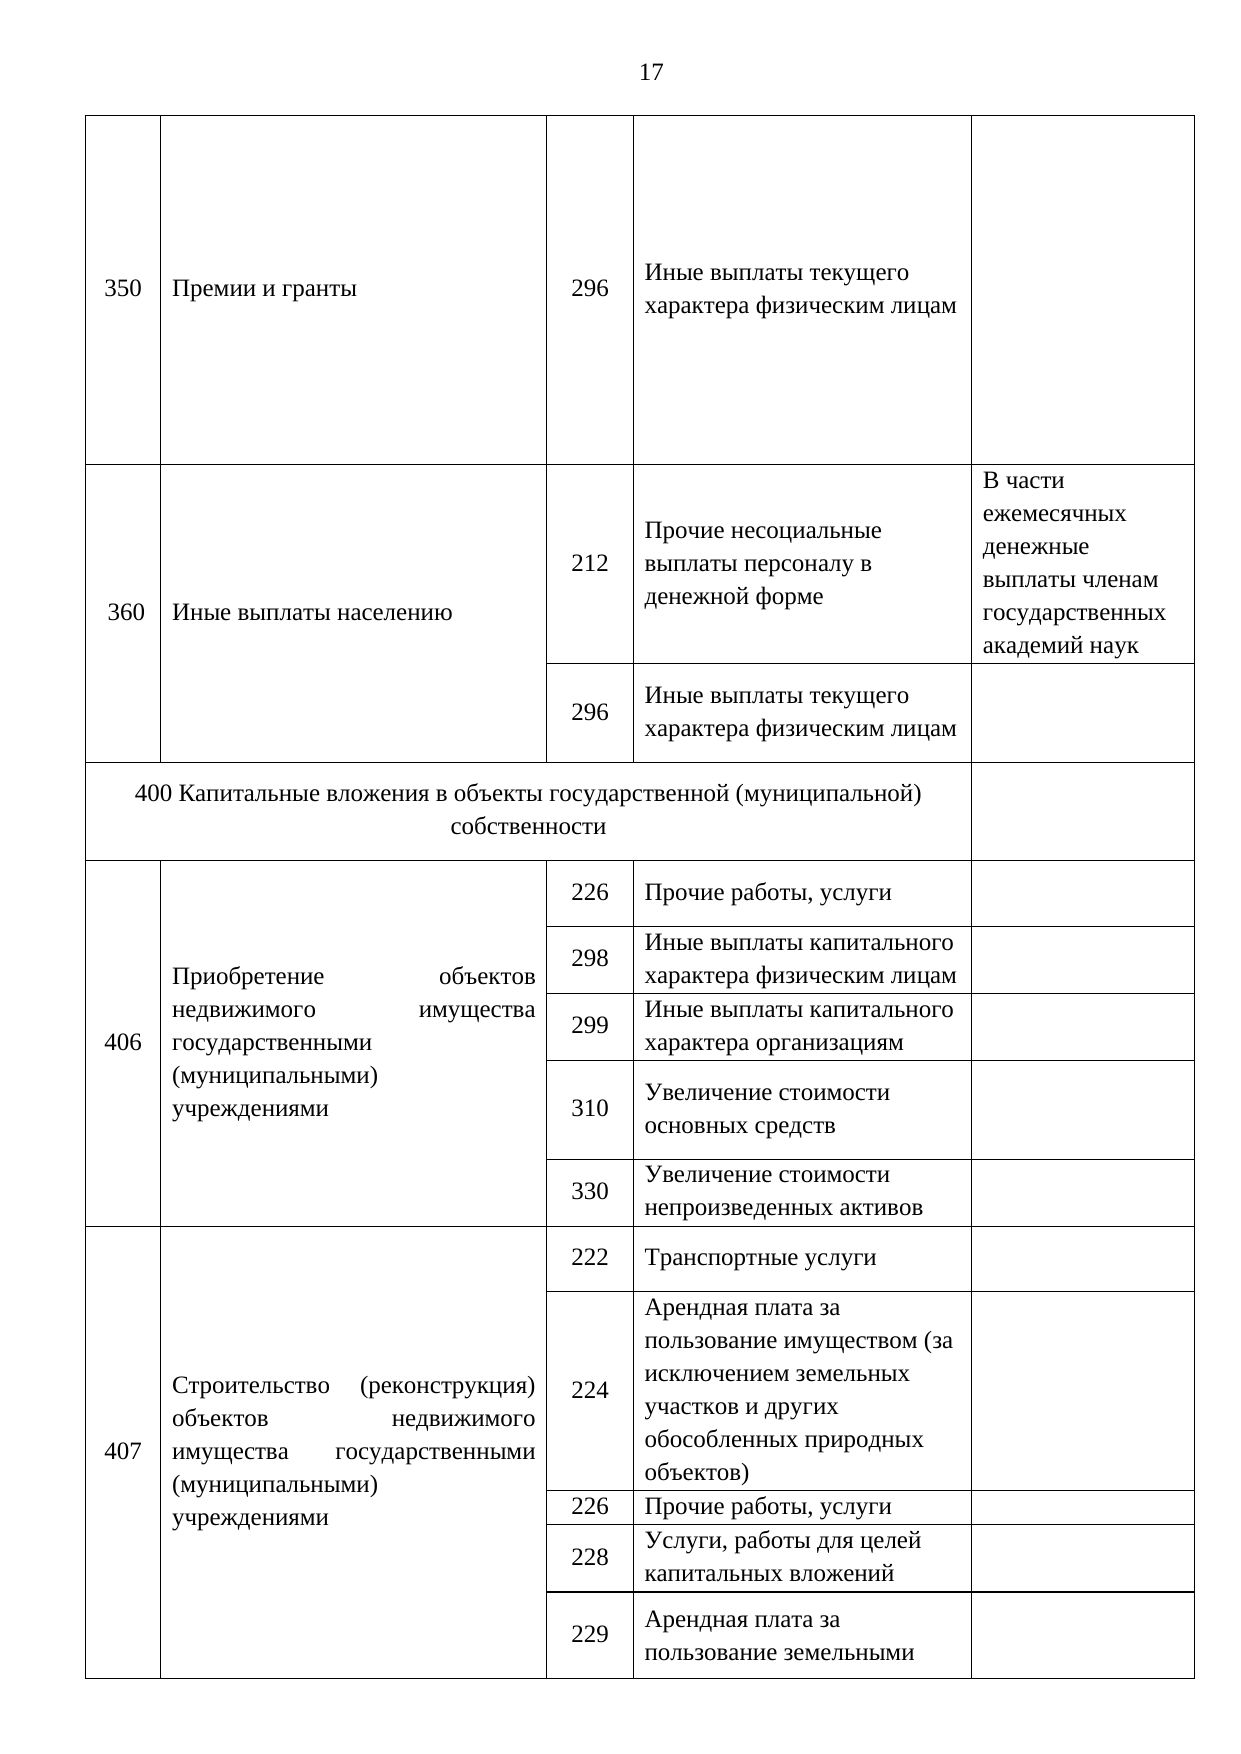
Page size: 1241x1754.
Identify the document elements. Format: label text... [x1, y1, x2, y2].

table_cell 212 [547, 465, 633, 663]
table_cell [972, 927, 1194, 993]
table_cell [972, 1227, 1194, 1291]
table_cell 226 [547, 1491, 633, 1524]
table_cell [972, 116, 1194, 464]
table_cell 226 [547, 861, 633, 926]
table_cell 350 [86, 116, 160, 464]
table_cell [972, 763, 1194, 860]
table_cell 406 [86, 861, 160, 1226]
table_cell Иные выплаты капитального характера физическим лицам [634, 927, 971, 993]
table_cell 222 [547, 1227, 633, 1291]
table_cell [972, 1491, 1194, 1524]
table_cell 360 [86, 465, 160, 762]
table_cell Строительство (реконструкция) объектов недвижимого имущества государственными (муниципальными) учреждениями [161, 1227, 546, 1678]
table_cell [972, 994, 1194, 1060]
table_cell 296 [547, 664, 633, 762]
table_cell [972, 1061, 1194, 1158]
table_cell 310 [547, 1061, 633, 1158]
table_cell 224 [547, 1292, 633, 1490]
table_cell 330 [547, 1160, 633, 1226]
table_cell Прочие несоциальные выплаты персоналу в денежной форме [634, 465, 971, 663]
table_cell [972, 664, 1194, 762]
table_cell Иные выплаты текущего характера физическим лицам [634, 664, 971, 762]
table_cell [972, 1525, 1194, 1591]
table_cell [972, 1160, 1194, 1226]
table_cell 298 [547, 927, 633, 993]
table_cell Услуги, работы для целей капитальных вложений [634, 1525, 971, 1591]
table_cell Увеличение стоимости непроизведенных активов [634, 1160, 971, 1226]
table_cell Премии и гранты [161, 116, 546, 464]
table_cell Иные выплаты капитального характера организациям [634, 994, 971, 1060]
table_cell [634, 1593, 971, 1678]
table_cell Транспортные услуги [634, 1227, 971, 1291]
table_cell Прочие работы, услуги [634, 861, 971, 926]
table_cell Иные выплаты текущего характера физическим лицам [634, 116, 971, 464]
table_cell [972, 861, 1194, 926]
table_cell В части ежемесячных денежные выплаты членам государственных академий наук [972, 465, 1194, 663]
table_cell 229 [547, 1593, 633, 1678]
table_cell [972, 1292, 1194, 1490]
table_cell Увеличение стоимости основных средств [634, 1061, 971, 1158]
table_cell 228 [547, 1525, 633, 1591]
table_cell Приобретение объектов недвижимого имущества государственными (муниципальными) учреждениями [161, 861, 546, 1226]
table_cell Иные выплаты населению [161, 465, 546, 762]
table_cell 299 [547, 994, 633, 1060]
table_cell [972, 1593, 1194, 1678]
table_cell 296 [547, 116, 633, 464]
table_cell 407 [86, 1227, 160, 1678]
table_cell Арендная плата за пользование имуществом (за исключением земельных участков и других обособленных природных объектов) [634, 1292, 971, 1490]
table_cell Прочие работы, услуги [634, 1491, 971, 1524]
table_cell 400 Капитальные вложения в объекты государственной (муниципальной) собственности [86, 763, 971, 860]
